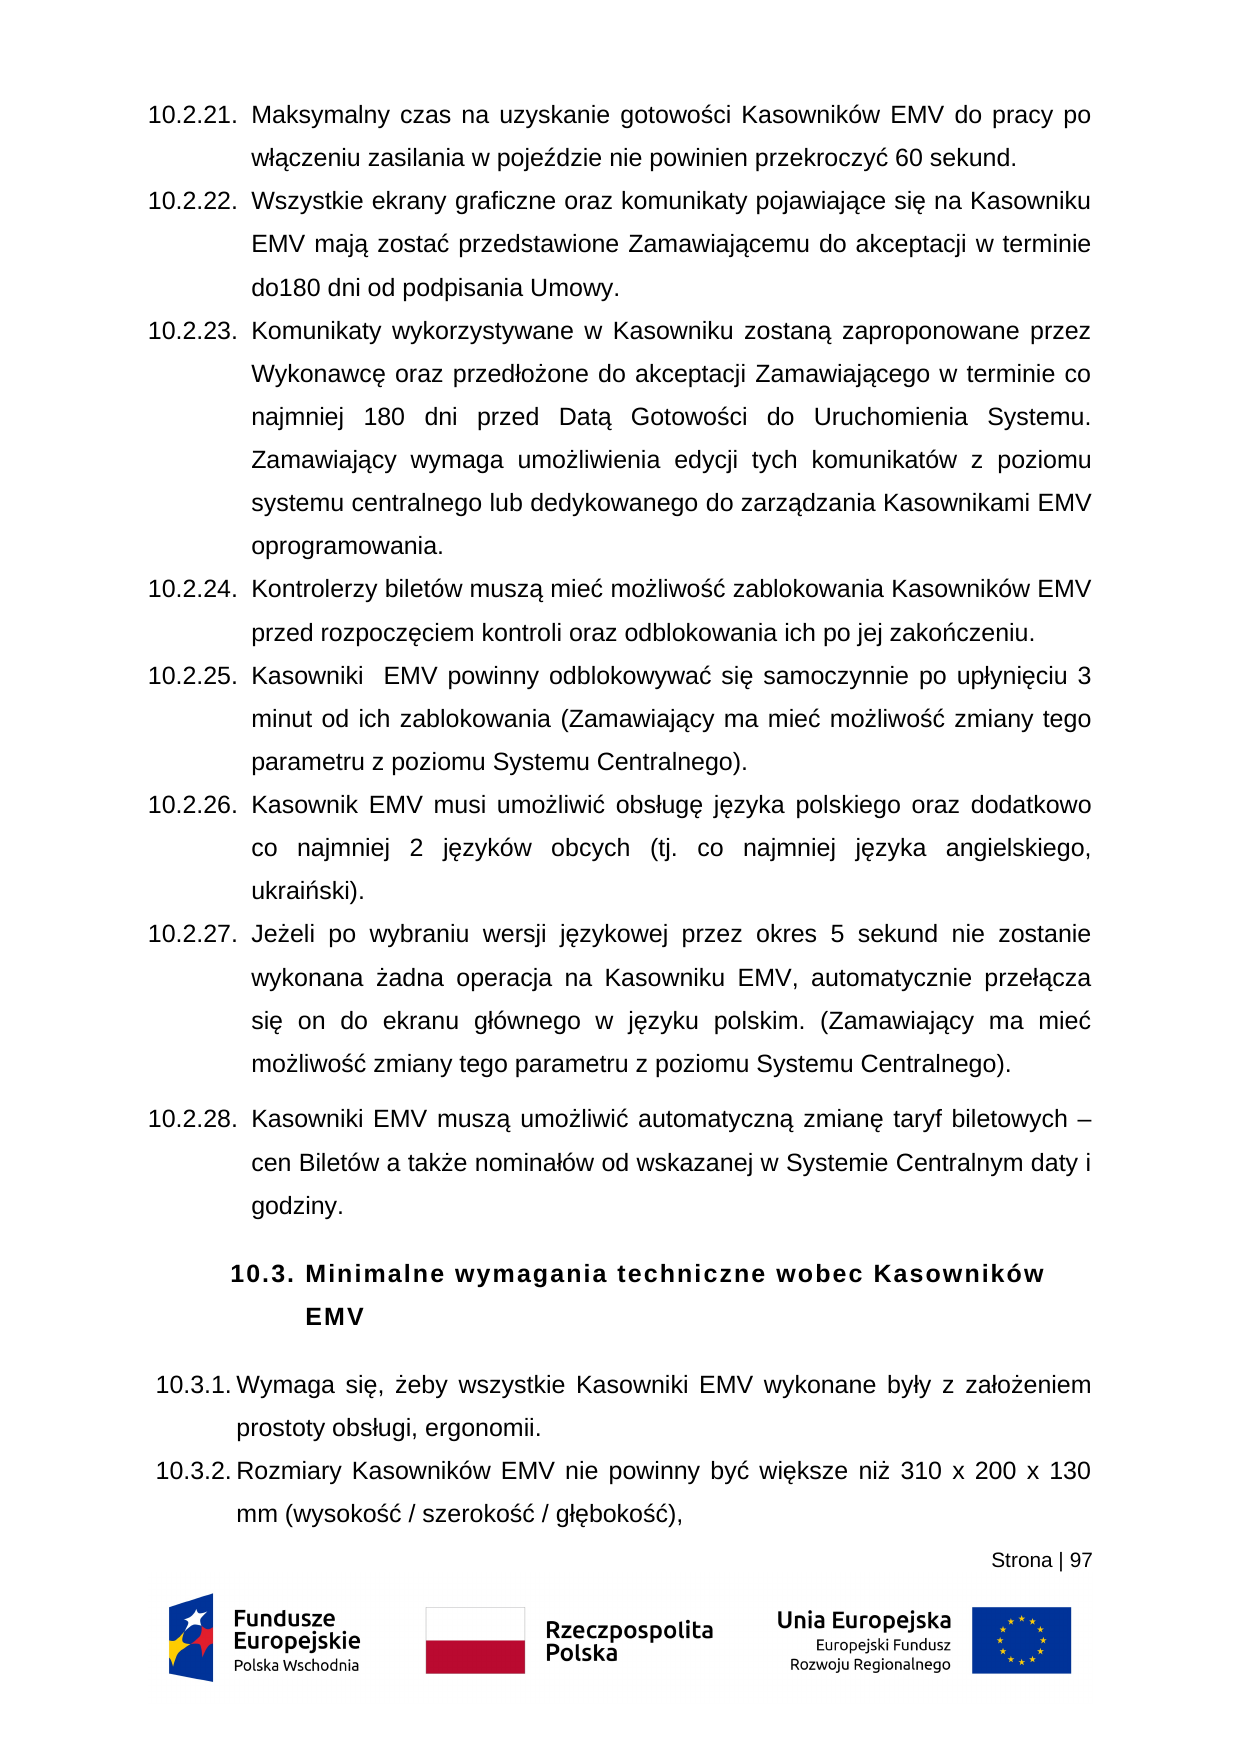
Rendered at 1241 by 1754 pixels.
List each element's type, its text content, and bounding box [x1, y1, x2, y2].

list Kasownik EMV musi umożliwić obsługę języka polskiego oraz dodatkowo co najmniej 2 języków obcych (tj. co najmniej języka angielskiego, ukraiński). [148, 790, 1093, 905]
list Wszystkie ekrany graficzne oraz komunikaty pojawiające się na Kasowniku EMV mają zostać przedstawione Zamawiającemu do akceptacji w terminie do180 dni od podpisania Umowy. [148, 186, 1093, 301]
list Komunikaty wykorzystywane w Kasowniku zostaną zaproponowane przez Wykonawcę oraz przedłożone do akceptacji Zamawiającego w terminie co najmniej 180 dni przed Datą Gotowości do Uruchomienia Systemu. Zamawiający wymaga umożliwienia edycji tych komunikatów z poziomu systemu centralnego lub dedykowanego do zarządzania Kasownikami EMV oprogramowania. [148, 316, 1093, 560]
picture [147, 1572, 1093, 1704]
list Maksymalny czas na uzyskanie gotowości Kasowników EMV do pracy po włączeniu zasilania w pojeździe nie powinien przekroczyć 60 sekund. [148, 100, 1093, 172]
list Kasowniki EMV muszą umożliwić automatyczną zmianę taryf biletowych – cen Biletów a także nominałów od wskazanej w Systemie Centralnym daty i godziny. [148, 1104, 1093, 1219]
list Rozmiary Kasowników EMV nie powinny być większe niż 310 x 200 x 130 mm (wysokość / szerokość / głębokość), [155, 1456, 1093, 1528]
subtitle Minimalne wymagania techniczne wobec Kasowników EMV [230, 1259, 1093, 1331]
list Kasowniki EMV powinny odblokowywać się samoczynnie po upłynięciu 3 minut od ich zablokowania (Zamawiający ma mieć możliwość zmiany tego parametru z poziomu Systemu Centralnego). [148, 661, 1093, 776]
list Kontrolerzy biletów muszą mieć możliwość zablokowania Kasowników EMV przed rozpoczęciem kontroli oraz odblokowania ich po jej zakończeniu. [148, 574, 1093, 646]
list Wymaga się, żeby wszystkie Kasowniki EMV wykonane były z założeniem prostoty obsługi, ergonomii. [155, 1370, 1093, 1442]
list Jeżeli po wybraniu wersji językowej przez okres 5 sekund nie zostanie wykonana żadna operacja na Kasowniku EMV, automatycznie przełącza się on do ekranu głównego w języku polskim. (Zamawiający ma mieć możliwość zmiany tego parametru z poziomu Systemu Centralnego). [148, 919, 1093, 1077]
